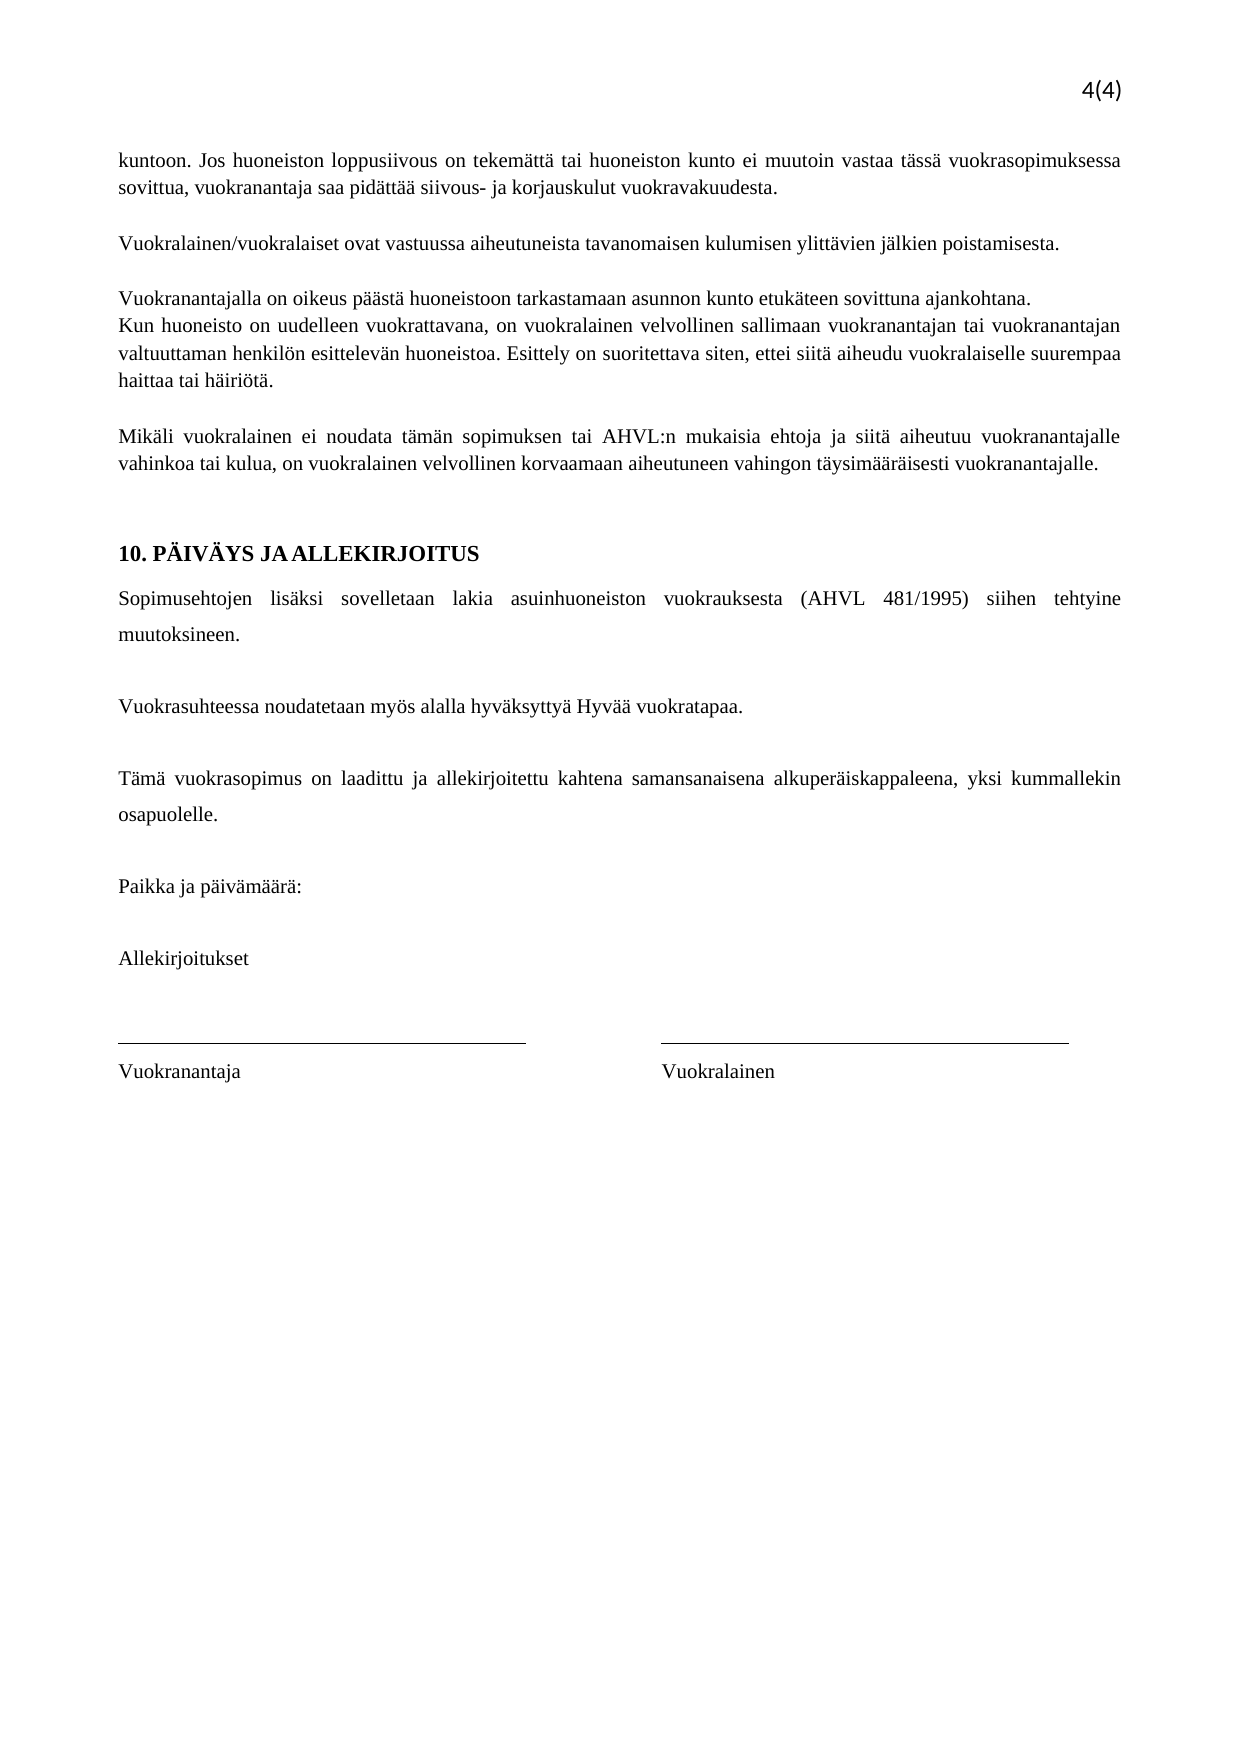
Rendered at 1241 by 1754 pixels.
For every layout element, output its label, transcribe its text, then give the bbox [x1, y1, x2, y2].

text Sopimusehtojen lisäksi sovelletaan lakia asuinhuoneiston vuokrauksesta (AHVL 481/1995) siihen tehtyine muutoksineen. [118, 586, 1122, 646]
text Vuokrasuhteessa noudatetaan myös alalla hyväksyttyä Hyvää vuokratapaa. [118, 694, 1122, 718]
subtitle 10. PÄIVÄYS JA ALLEKIRJOITUS [118, 540, 1122, 566]
text Mikäli vuokralainen ei noudata tämän sopimuksen tai AHVL:n mukaisia ehtoja ja siitä aiheutuu vuokranantajalle vahinkoa tai kulua, on vuokralainen velvollinen korvaamaan aiheutuneen vahingon täysimääräisesti vuokranantajalle. [118, 424, 1122, 475]
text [118, 148, 1122, 199]
text Allekirjoitukset [118, 946, 1122, 970]
text Paikka ja päivämäärä: [118, 874, 1122, 898]
text Vuokranantaja Vuokralainen [118, 1059, 1122, 1083]
text Vuokranantajalla on oikeus päästä huoneistoon tarkastamaan asunnon kunto etukäteen sovittuna ajankohtana. [118, 286, 1122, 310]
text Vuokralainen/vuokralaiset ovat vastuussa aiheutuneista tavanomaisen kulumisen ylittävien jälkien poistamisesta. [118, 230, 1122, 254]
text Kun huoneisto on uudelleen vuokrattavana, on vuokralainen velvollinen sallimaan vuokranantajan tai vuokranantajan valtuuttaman henkilön esittelevän huoneistoa. Esittely on suoritettava siten, ettei siitä aiheudu vuokralaiselle suurempaa haittaa tai häiriötä. [118, 313, 1122, 392]
text Tämä vuokrasopimus on laadittu ja allekirjoitettu kahtena samansanaisena alkuperäiskappaleena, yksi kummallekin osapuolelle. [118, 766, 1122, 826]
